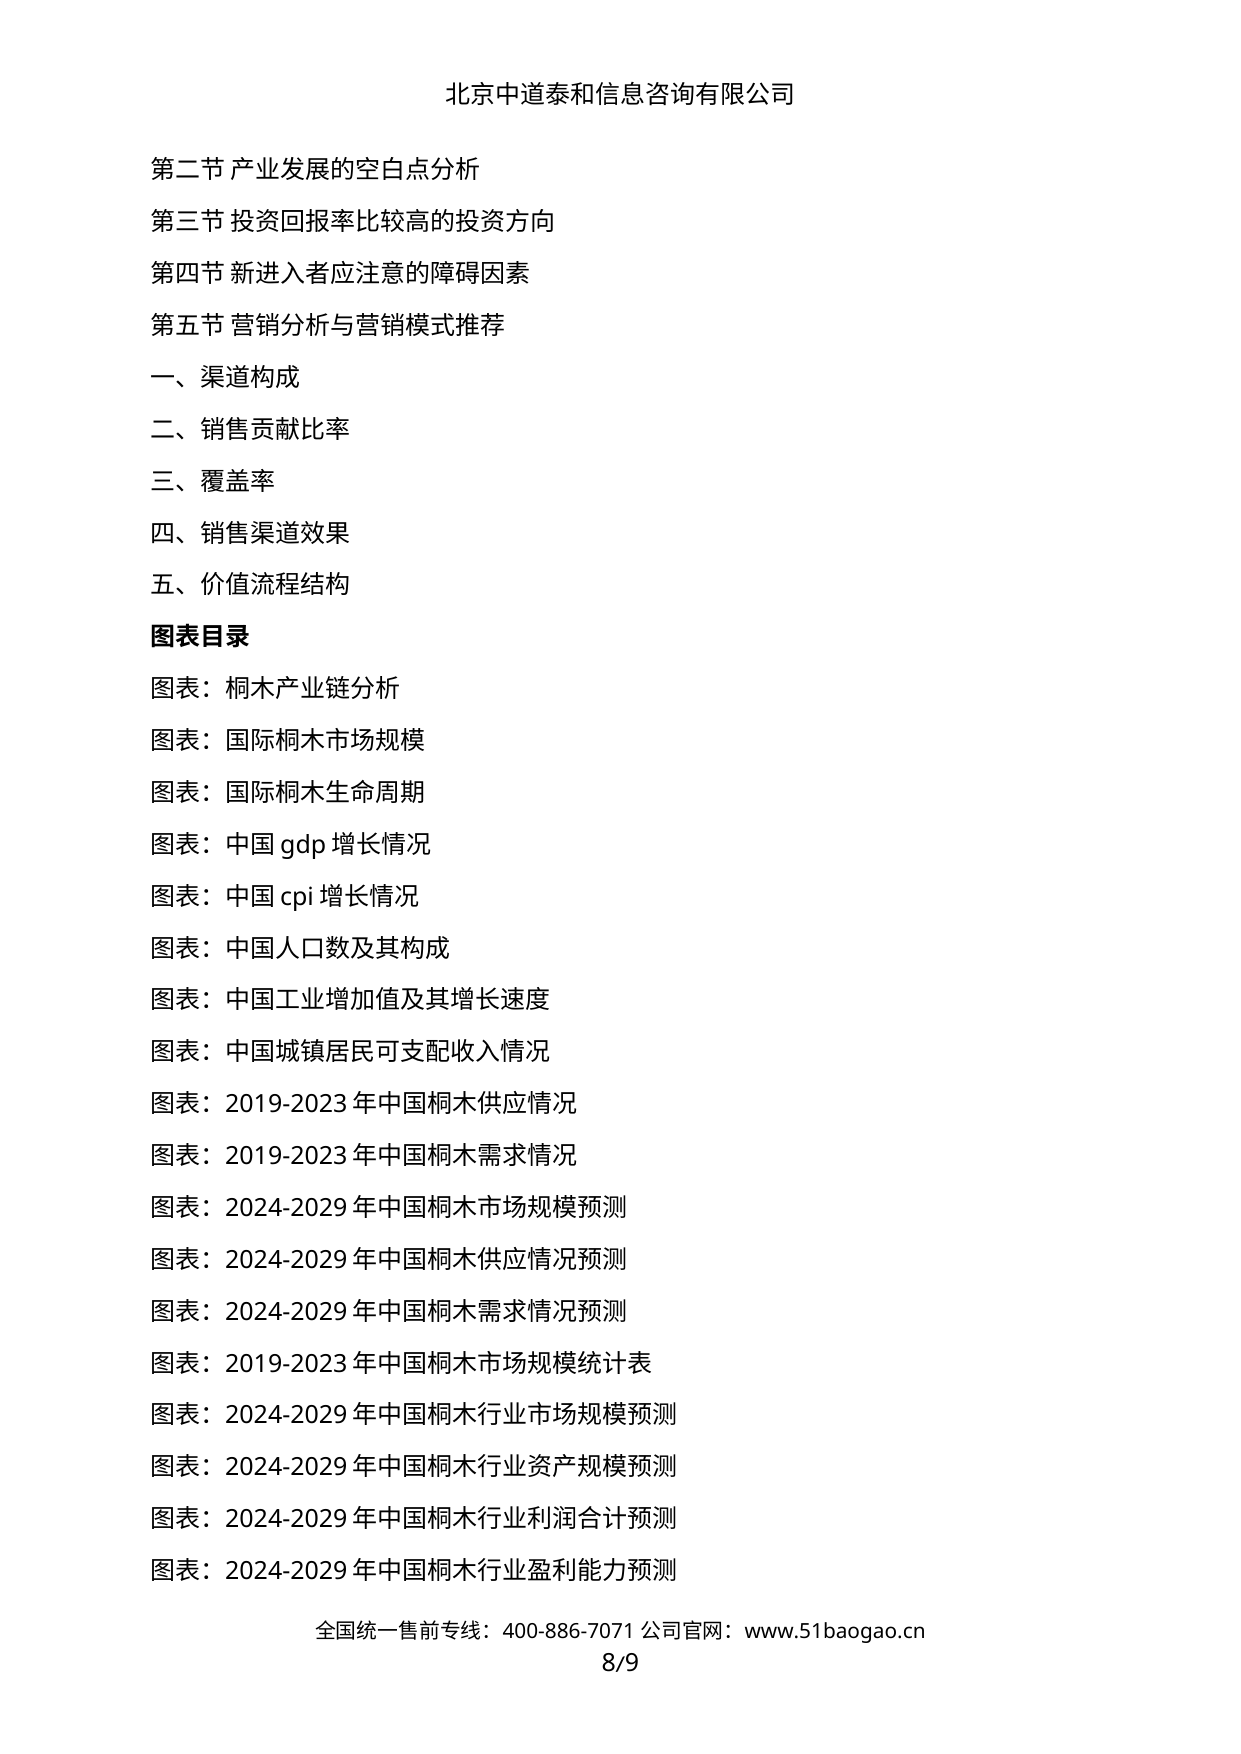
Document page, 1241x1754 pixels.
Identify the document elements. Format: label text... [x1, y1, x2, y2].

text 第五节 营销分析与营销模式推荐 [150, 306, 1090, 342]
text 图表：国际桐木市场规模 [150, 721, 1090, 757]
text 图表：2024-2029年中国桐木需求情况预测 [150, 1291, 1090, 1327]
text 五、价值流程结构 [150, 565, 1090, 601]
text 一、渠道构成 [150, 357, 1090, 394]
text 图表：中国cpi增长情况 [150, 876, 1090, 912]
text 图表：2024-2029年中国桐木行业盈利能力预测 [150, 1551, 1090, 1587]
text 图表目录 [150, 617, 1090, 653]
text 图表：2024-2029年中国桐木市场规模预测 [150, 1187, 1090, 1224]
text 第三节 投资回报率比较高的投资方向 [150, 202, 1090, 238]
text 图表：2024-2029年中国桐木行业资产规模预测 [150, 1447, 1090, 1483]
text 图表：桐木产业链分析 [150, 669, 1090, 705]
text 图表：2019-2023年中国桐木市场规模统计表 [150, 1343, 1090, 1379]
text 图表：中国城镇居民可支配收入情况 [150, 1032, 1090, 1068]
text 图表：2024-2029年中国桐木行业利润合计预测 [150, 1499, 1090, 1535]
text 第四节 新进入者应注意的障碍因素 [150, 254, 1090, 290]
text 图表：中国gdp增长情况 [150, 824, 1090, 861]
text 图表：2024-2029年中国桐木行业市场规模预测 [150, 1395, 1090, 1431]
text 图表：中国工业增加值及其增长速度 [150, 980, 1090, 1016]
text 三、覆盖率 [150, 461, 1090, 497]
text 图表：国际桐木生命周期 [150, 772, 1090, 809]
text 第二节 产业发展的空白点分析 [150, 150, 1090, 186]
text 四、销售渠道效果 [150, 513, 1090, 549]
text 图表：中国人口数及其构成 [150, 928, 1090, 964]
text 图表：2019-2023年中国桐木供应情况 [150, 1084, 1090, 1120]
text 图表：2019-2023年中国桐木需求情况 [150, 1136, 1090, 1172]
text 二、销售贡献比率 [150, 409, 1090, 446]
text 图表：2024-2029年中国桐木供应情况预测 [150, 1239, 1090, 1276]
